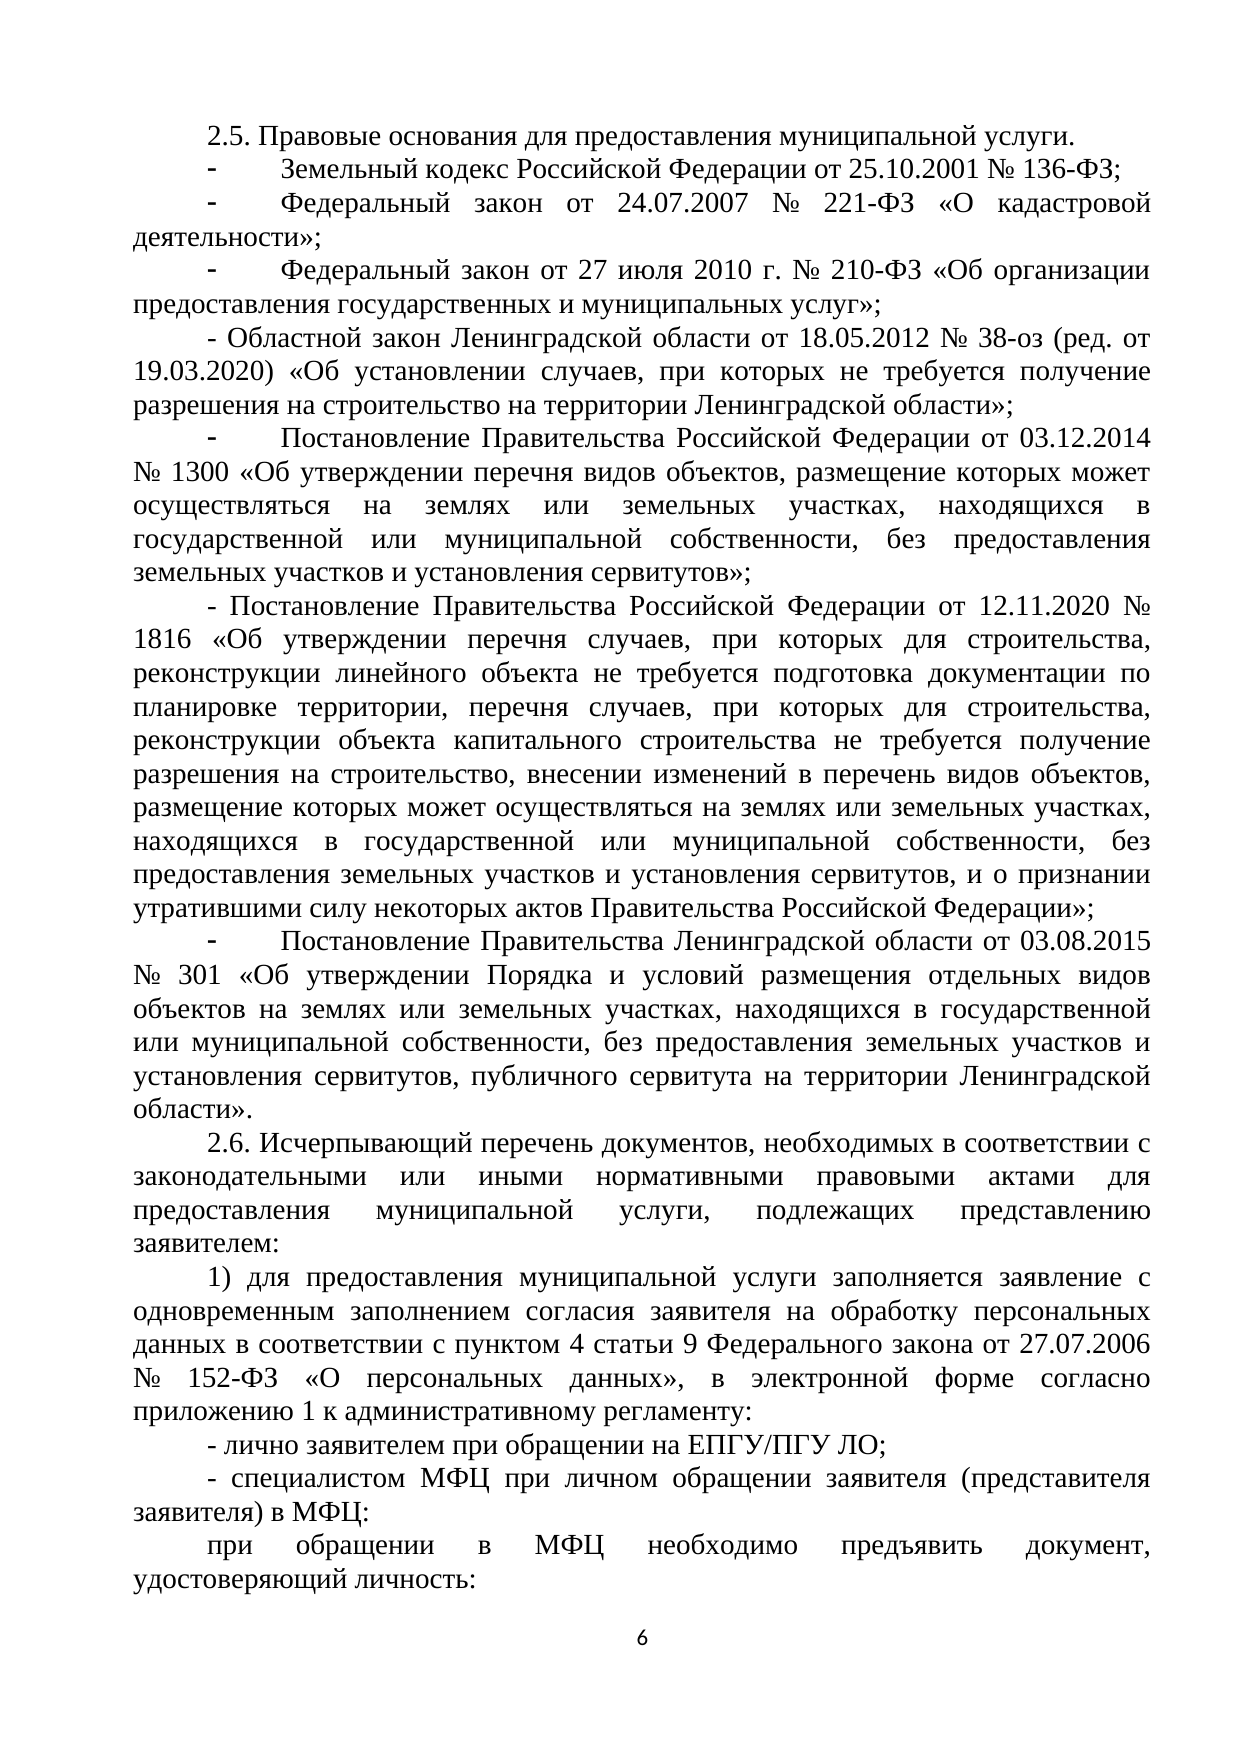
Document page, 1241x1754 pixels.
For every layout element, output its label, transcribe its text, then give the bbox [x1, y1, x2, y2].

list Федеральный закон от 27 июля 2010 г. № 210-ФЗ «Об организации предоставления государственных и муниципальных услуг»; [133, 252, 1152, 320]
list Федеральный закон от 24.07.2007 № 221-ФЗ «О кадастровой деятельности»; [133, 185, 1152, 252]
list Постановление Правительства Российской Федерации от 03.12.2014 № 1300 «Об утверждении перечня видов объектов, размещение которых может осуществляться на землях или земельных участках, находящихся в государственной или муниципальной собственности, без предоставления земельных участков и установления сервитутов»; [133, 420, 1152, 588]
list Постановление Правительства Ленинградской области от 03.08.2015 № 301 «Об утверждении Порядка и условий размещения отдельных видов объектов на землях или земельных участках, находящихся в государственной или муниципальной собственности, без предоставления земельных участков и установления сервитутов, публичного сервитута на территории Ленинградской области». [133, 923, 1152, 1125]
text - Областной закон Ленинградской области от 18.05.2012 № 38-оз (ред. от 19.03.2020) «Об установлении случаев, при которых не требуется получение разрешения на строительство на территории Ленинградской области»; [133, 320, 1152, 420]
text 2.6. Исчерпывающий перечень документов, необходимых в соответствии с законодательными или иными нормативными правовыми актами для предоставления муниципальной услуги, подлежащих представлению заявителем: [133, 1125, 1152, 1259]
text 1) для предоставления муниципальной услуги заполняется заявление с одновременным заполнением согласия заявителя на обработку персональных данных в соответствии с пунктом 4 статьи 9 Федерального закона от 27.07.2006 № 152-ФЗ «О персональных данных», в электронной форме согласно приложению 1 к административному регламенту: [133, 1259, 1152, 1427]
text - лично заявителем при обращении на ЕПГУ/ПГУ ЛО; [133, 1427, 1152, 1460]
list Земельный кодекс Российской Федерации от 25.10.2001 № 136-ФЗ; [133, 152, 1152, 185]
text - специалистом МФЦ при личном обращении заявителя (представителя заявителя) в МФЦ: [133, 1460, 1152, 1527]
text 2.5. Правовые основания для предоставления муниципальной услуги. [133, 118, 1152, 152]
text - Постановление Правительства Российской Федерации от 12.11.2020 № 1816 «Об утверждении перечня случаев, при которых для строительства, реконструкции линейного объекта не требуется подготовка документации по планировке территории, перечня случаев, при которых для строительства, реконструкции объекта капитального строительства не требуется получение разрешения на строительство, внесении изменений в перечень видов объектов, размещение которых может осуществляться на землях или земельных участках, находящихся в государственной или муниципальной собственности, без предоставления земельных участков и установления сервитутов, и о признании утратившими силу некоторых актов Правительства Российской Федерации»; [133, 588, 1152, 923]
text при обращении в МФЦ необходимо предъявить документ, удостоверяющий личность: [133, 1527, 1152, 1594]
